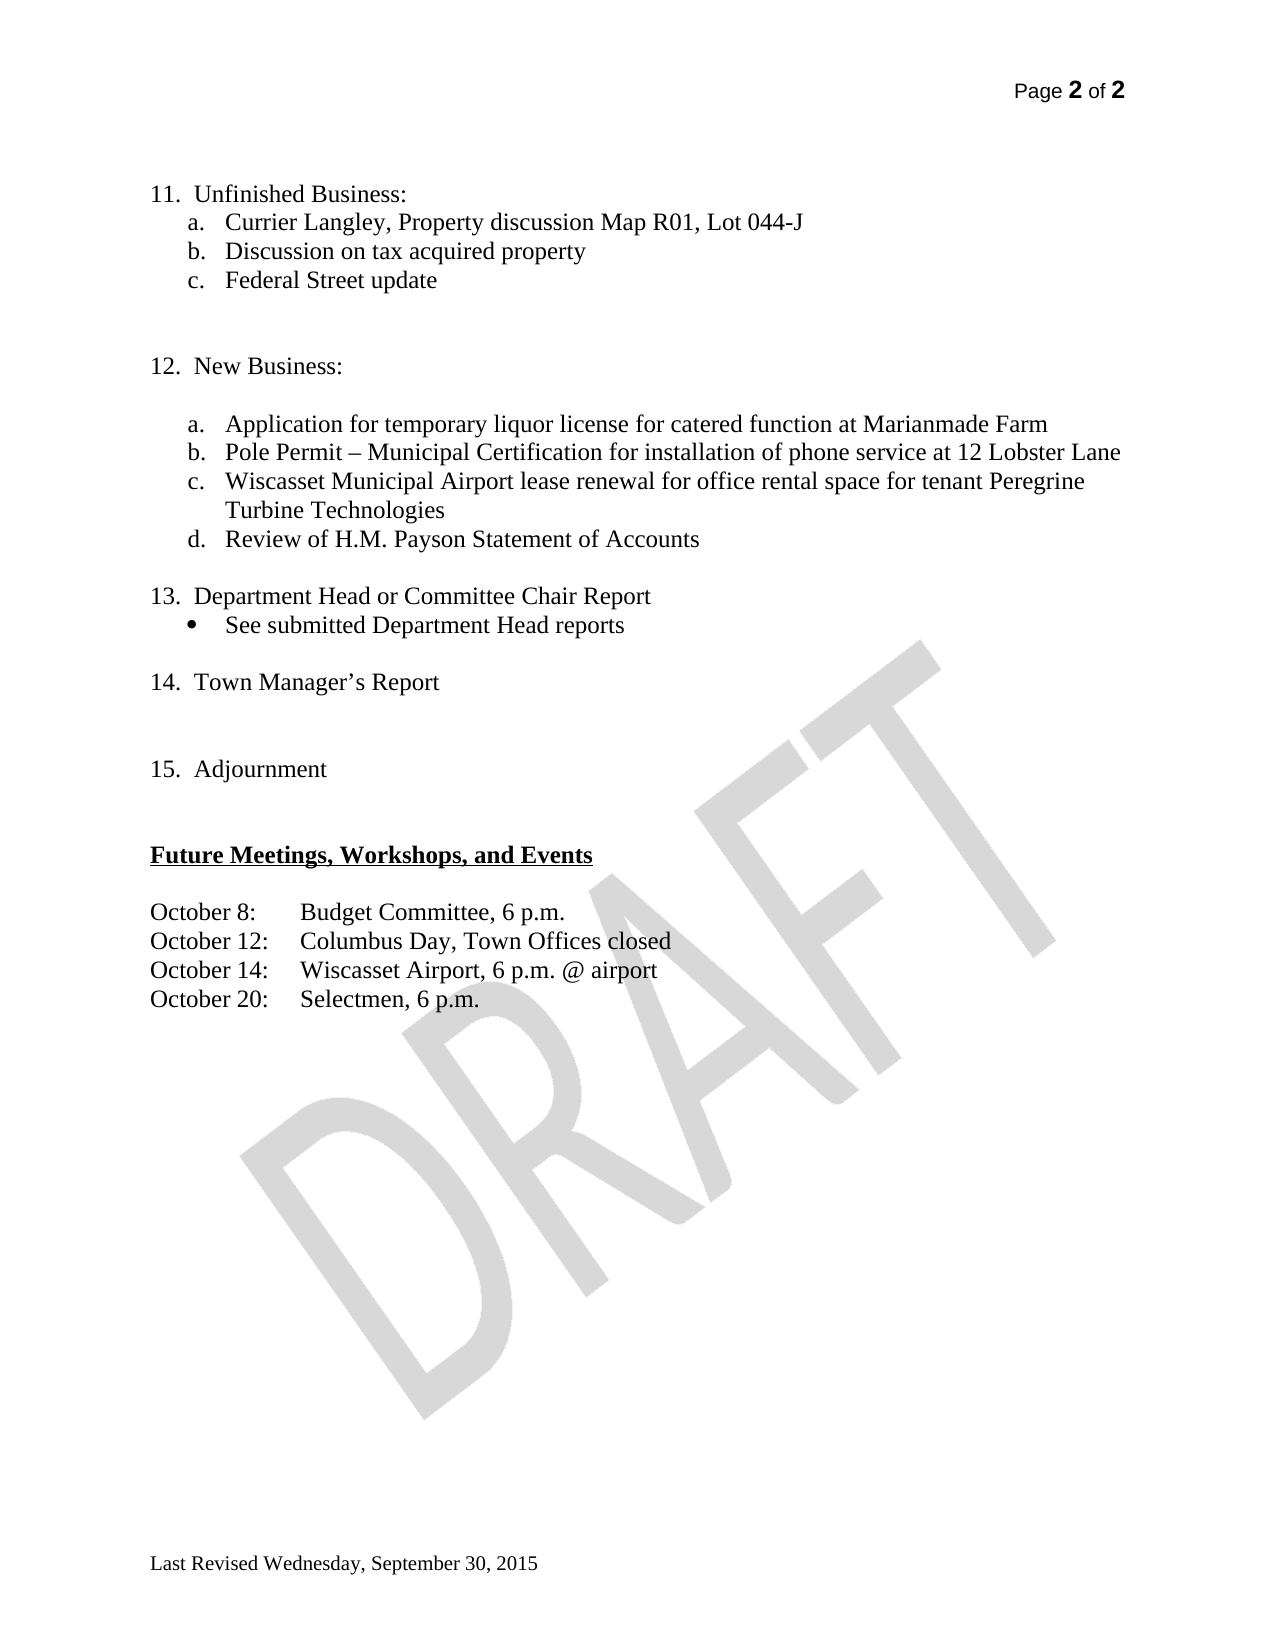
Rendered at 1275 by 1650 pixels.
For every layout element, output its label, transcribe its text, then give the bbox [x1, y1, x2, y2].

list Application for temporary liquor license for catered function at Marianmade Farm [187, 409, 1125, 437]
text 11. Unfinished Business: [150, 179, 1125, 207]
list Federal Street update [187, 265, 1125, 294]
text October 14: Wiscasset Airport, 6 p.m. @ airport [150, 955, 1125, 984]
text October 12: Columbus Day, Town Offices closed [150, 926, 1125, 955]
text 14. Town Manager’s Report [150, 667, 1125, 696]
text 12. New Business: [150, 351, 1125, 380]
text October 20: Selectmen, 6 p.m. [150, 984, 1125, 1012]
text Future Meetings, Workshops, and Events [150, 840, 1125, 869]
text 13. Department Head or Committee Chair Report [150, 581, 1125, 610]
list Review of H.M. Payson Statement of Accounts [187, 524, 1125, 552]
list Currier Langley, Property discussion Map R01, Lot 044-J [187, 207, 1125, 236]
text 15. Adjournment [150, 754, 1125, 782]
list Pole Permit – Municipal Certification for installation of phone service at 12 Lobster Lane [187, 437, 1125, 466]
list Wiscasset Municipal Airport lease renewal for office rental space for tenant Peregrine Turbine Technologies [187, 466, 1125, 524]
list Discussion on tax acquired property [187, 236, 1125, 265]
list See submitted Department Head reports [187, 610, 1125, 639]
text October 8: Budget Committee, 6 p.m. [150, 897, 1125, 926]
